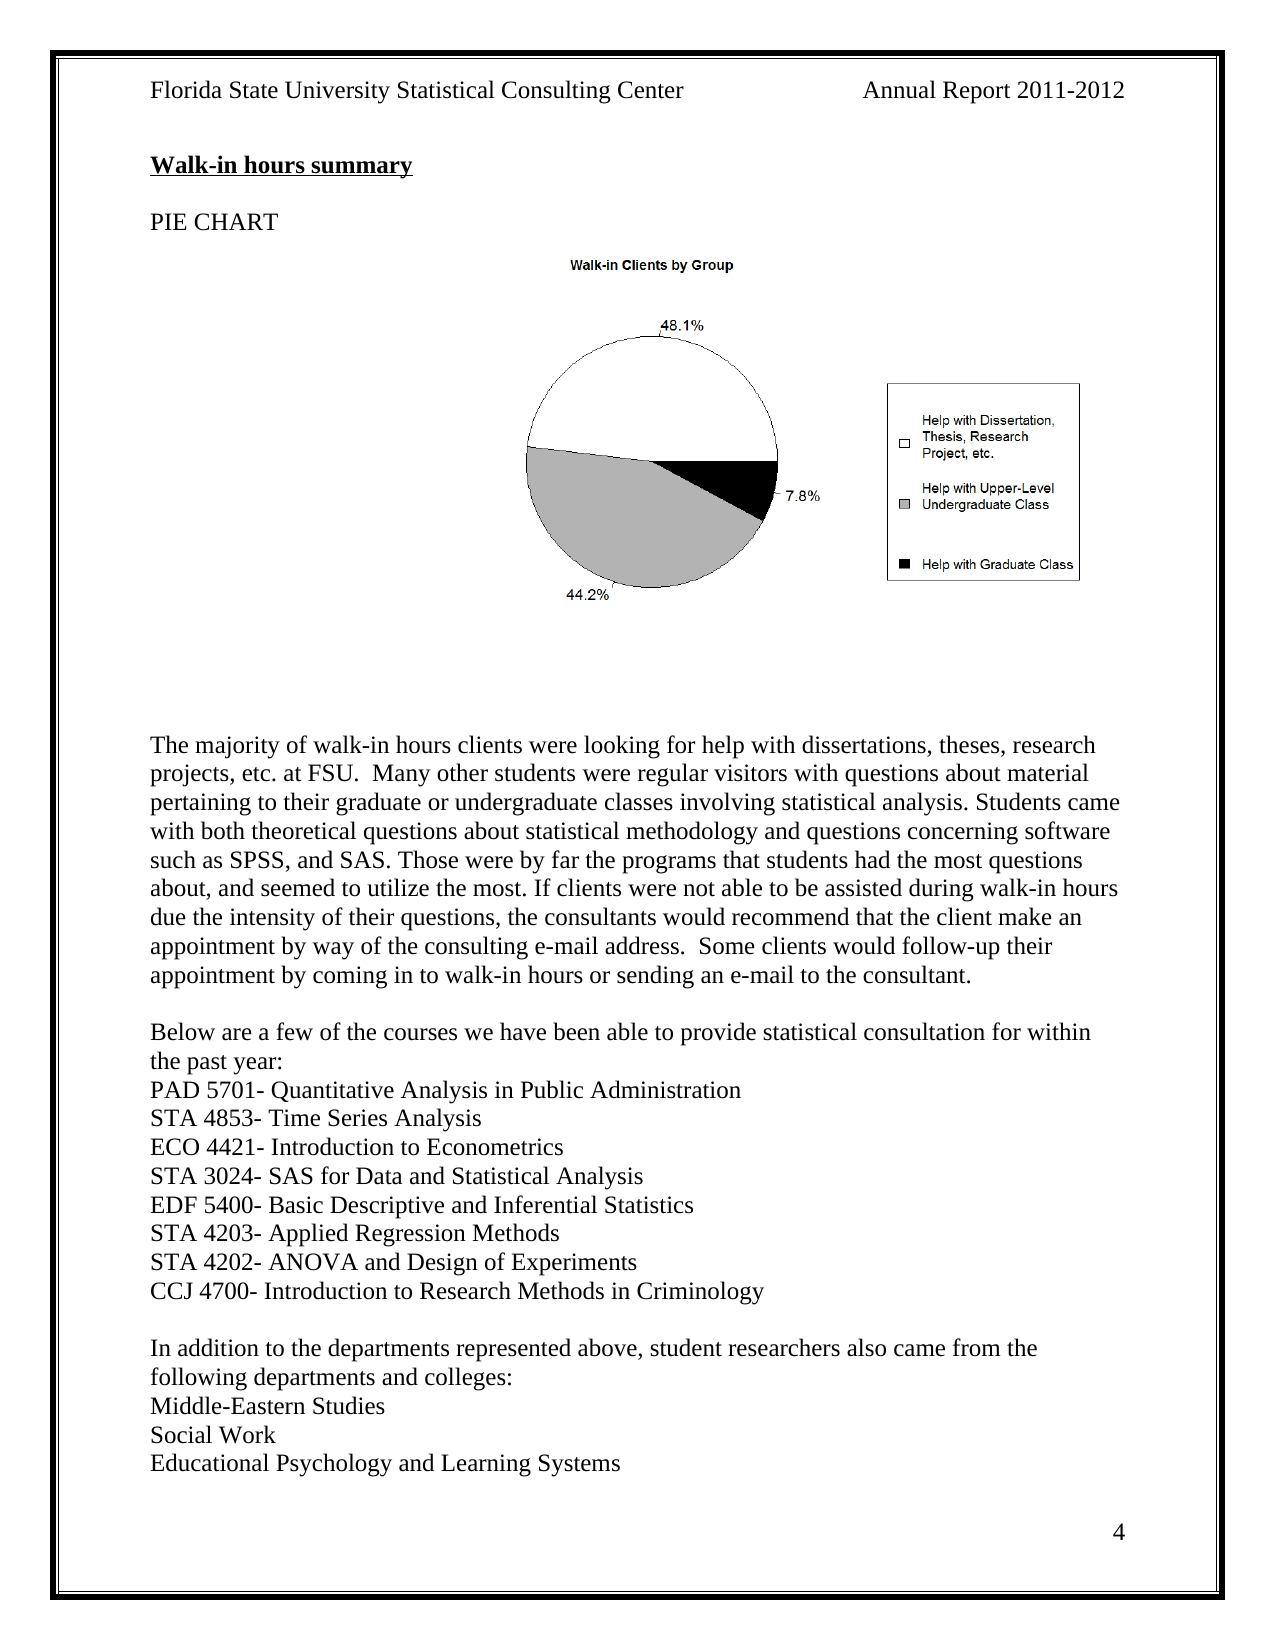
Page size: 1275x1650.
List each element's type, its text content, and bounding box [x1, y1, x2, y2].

text STA 4203- Applied Regression Methods [150, 1218, 1125, 1247]
text ECO 4421- Introduction to Econometrics [150, 1132, 1125, 1161]
text Middle-Eastern Studies [150, 1391, 1125, 1420]
picture [150, 236, 1125, 701]
text STA 4202- ANOVA and Design of Experiments [150, 1247, 1125, 1276]
text STA 3024- SAS for Data and Statistical Analysis [150, 1161, 1125, 1190]
text The majority of walk-in hours clients were looking for help with dissertations, theses, research projects, etc. at FSU. Many other students were regular visitors with questions about material pertaining to their graduate or undergraduate classes involving statistical analysis. Students came with both theoretical questions about statistical methodology and questions concerning software such as SPSS, and SAS. Those were by far the programs that students had the most questions about, and seemed to utilize the most. If clients were not able to be assisted during walk-in hours due the intensity of their questions, the consultants would recommend that the client make an appointment by way of the consulting e-mail address. Some clients would follow-up their appointment by coming in to walk-in hours or sending an e-mail to the consultant. [150, 730, 1125, 988]
text Walk-in hours summary [150, 150, 1125, 179]
text CCJ 4700- Introduction to Research Methods in Criminology [150, 1276, 1125, 1305]
text Educational Psychology and Learning Systems [150, 1448, 1125, 1477]
text STA 4853- Time Series Analysis [150, 1103, 1125, 1132]
text In addition to the departments represented above, student researchers also came from the following departments and colleges: [150, 1333, 1125, 1391]
text PAD 5701- Quantitative Analysis in Public Administration [150, 1075, 1125, 1103]
text EDF 5400- Basic Descriptive and Inferential Statistics [150, 1190, 1125, 1218]
text Social Work [150, 1420, 1125, 1448]
text Below are a few of the courses we have been able to provide statistical consultation for within the past year: [150, 1017, 1125, 1075]
text PIE CHART [150, 207, 1125, 236]
